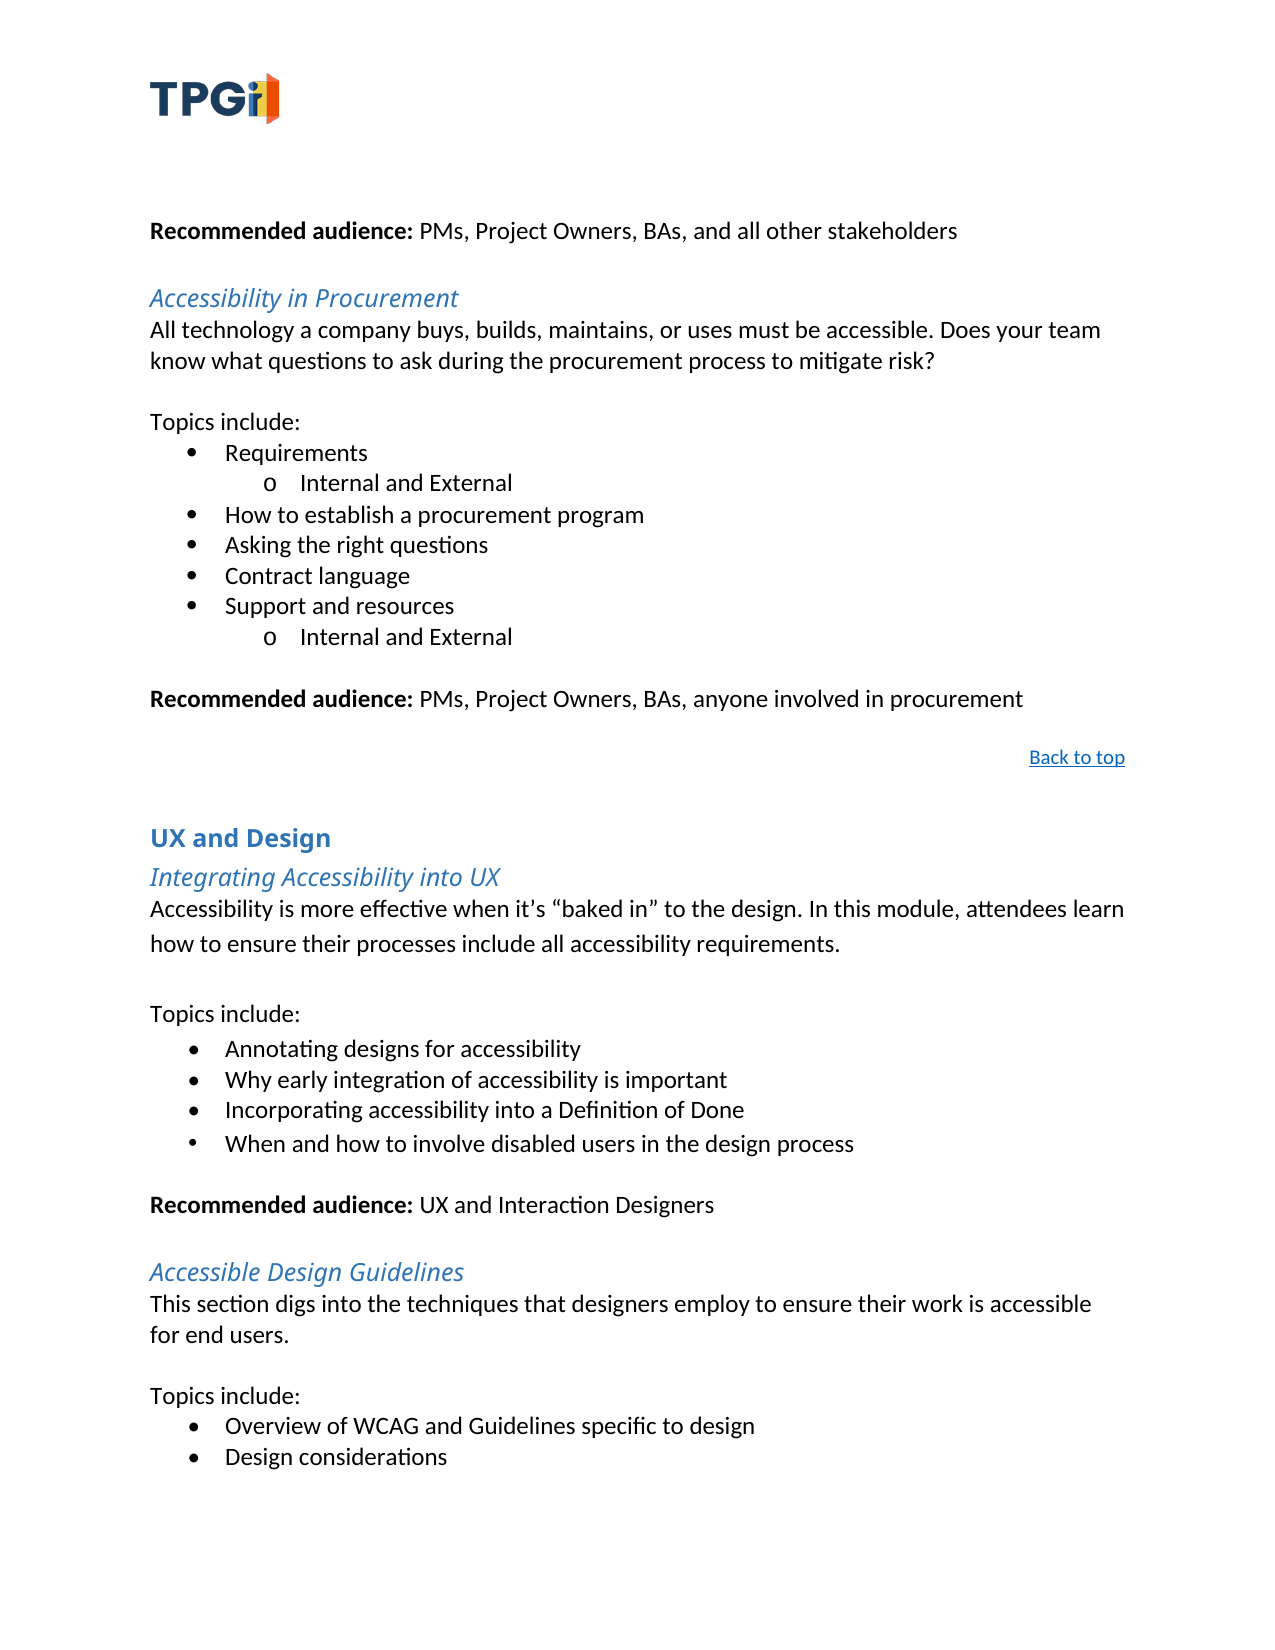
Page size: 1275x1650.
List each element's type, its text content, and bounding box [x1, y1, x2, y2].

list Support and resources [187, 591, 1125, 621]
list Design considerations [187, 1441, 1125, 1471]
text Topics include: [150, 998, 1166, 1029]
text Topics include: [150, 406, 1125, 437]
list Internal and External [262, 621, 1125, 653]
picture [150, 73, 280, 124]
list Contract language [187, 560, 1125, 591]
text Recommended audience: UX and Interaction Designers [150, 1189, 1125, 1219]
list Overview of WCAG and Guidelines specific to design [187, 1410, 1125, 1441]
list Asking the right questions [187, 529, 1125, 560]
subtitle Accessible Design Guidelines [150, 1254, 1125, 1288]
list Incorporating accessibility into a Definition of Done [187, 1094, 1125, 1125]
text All technology a company buys, builds, maintains, or uses must be accessible. Does your team know what questions to ask during the procurement process to mitigate risk? [150, 314, 1125, 376]
list Internal and External [262, 467, 1125, 499]
text This section digs into the techniques that designers employ to ensure their work is accessible for end users. [150, 1288, 1125, 1349]
list Requirements [187, 437, 1125, 467]
list When and how to involve disabled users in the design process [187, 1125, 1125, 1158]
subtitle UX and Design [150, 821, 1125, 855]
text Recommended audience: PMs, Project Owners, BAs, and all other stakeholders [150, 215, 1125, 246]
text Accessibility is more effective when it’s “baked in” to the design. In this module, attendees learn how to ensure their processes include all accessibility requirements. [150, 893, 1166, 959]
list How to establish a procurement program [187, 499, 1125, 529]
subtitle Accessibility in Procurement [150, 281, 1125, 314]
text Recommended audience: PMs, Project Owners, BAs, anyone involved in procurement [150, 683, 1125, 714]
list Why early integration of accessibility is important [187, 1064, 1125, 1094]
list Annotating designs for accessibility [187, 1033, 1125, 1064]
subtitle Integrating Accessibility into UX [150, 859, 1125, 893]
text Back to top [150, 744, 1125, 770]
text Topics include: [150, 1380, 1125, 1410]
